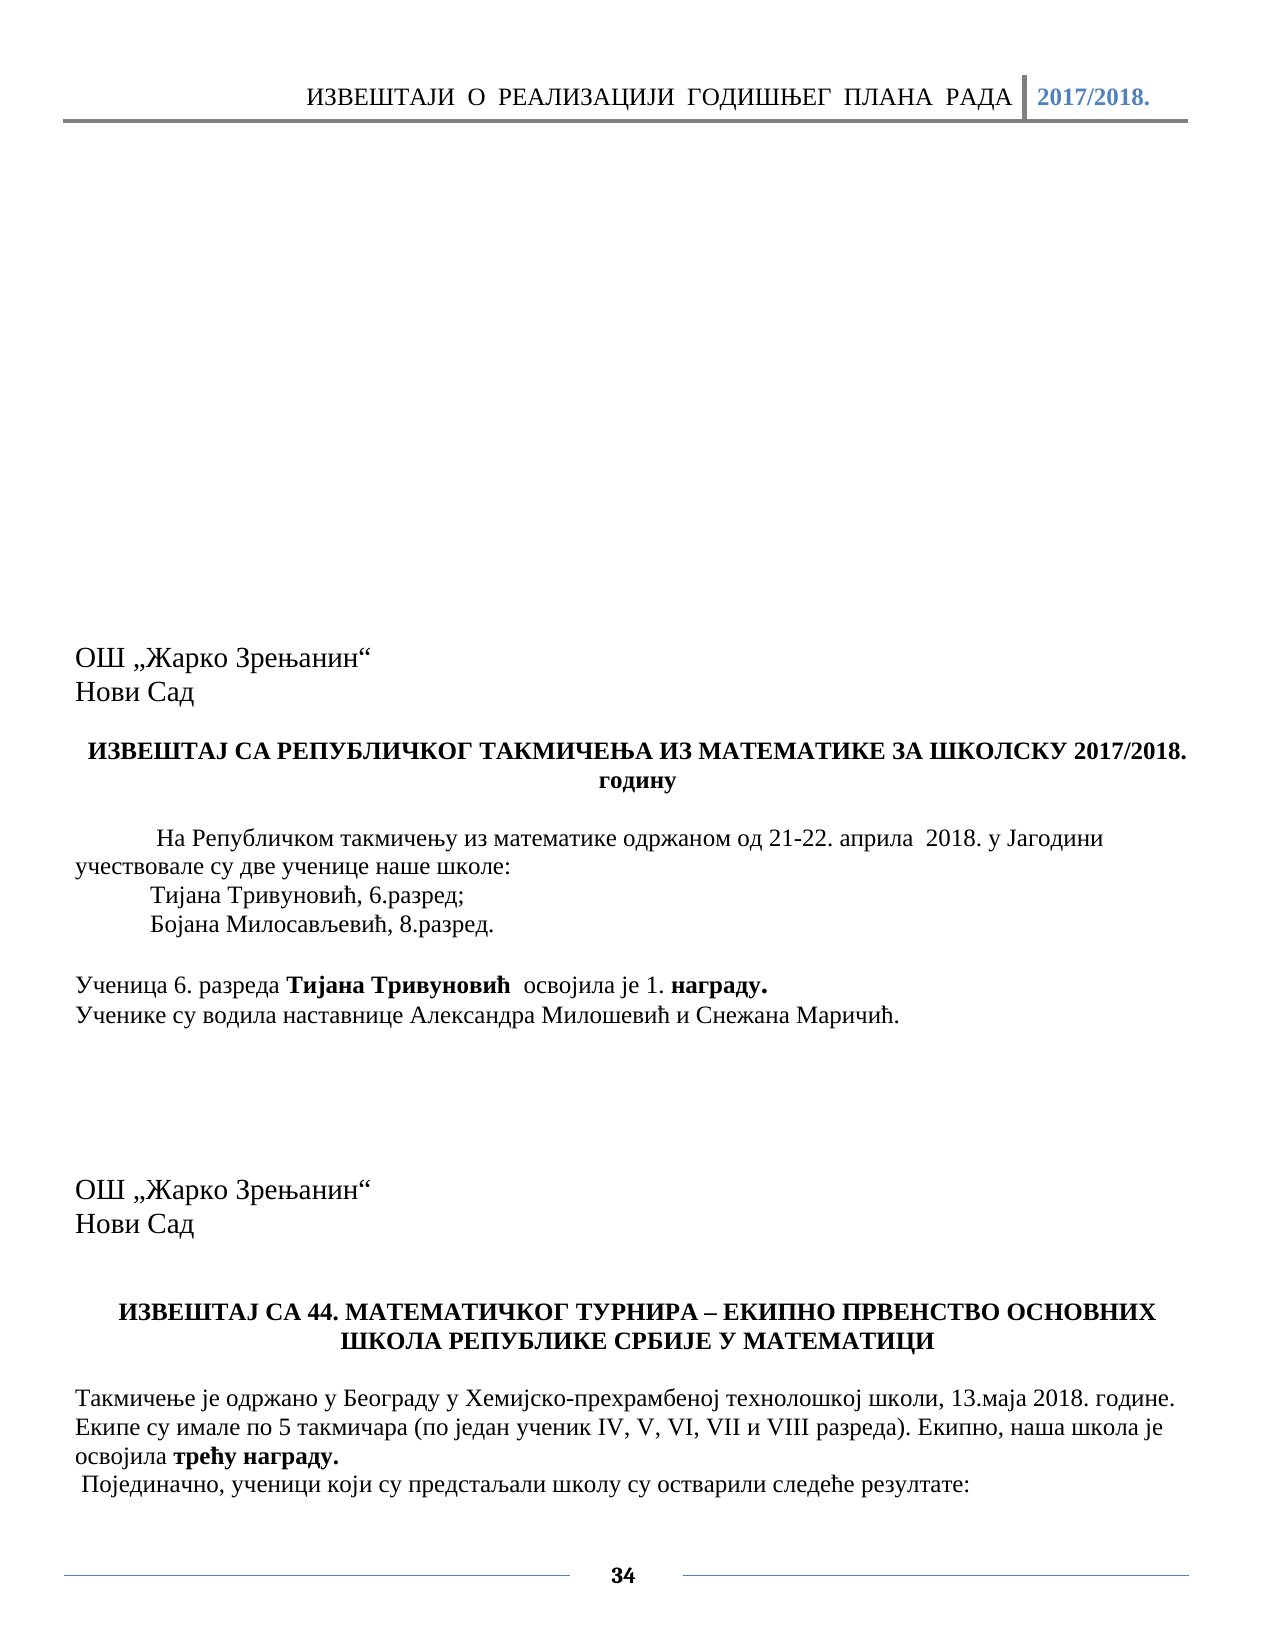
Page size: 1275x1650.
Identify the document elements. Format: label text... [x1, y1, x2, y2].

text Нови Сад [75, 1206, 1200, 1239]
text ОШ „Жарко Зрењанин“ [75, 1172, 1200, 1206]
text Ученица 6. разреда Тијана Тривуновић освојила је 1. награду. [75, 966, 1200, 1000]
text ИЗВЕШТАЈ СА 44. МАТЕМАТИЧКОГ ТУРНИРА – ЕКИПНО ПРВЕНСТВО ОСНОВНИХ ШКОЛА РЕПУБЛИКЕ СРБИЈЕ У МАТЕМАТИЦИ [75, 1297, 1200, 1354]
text Бојана Милосављевић, 8.разред. [75, 909, 1200, 938]
text Тијана Тривуновић, 6.разред; [75, 880, 1200, 909]
text Ученике су водила наставнице Александра Милошевић и Снежана Маричић. [75, 1000, 1200, 1029]
list Појединачно, ученици који су предстаљали школу су остварили следеће резултате: [75, 1469, 1200, 1498]
list Такмичење је одржано у Београду у Хемијско-прехрамбеној технолошкој школи, 13.маја 2018. године. Екипе су имале по 5 такмичара (по један ученик IV, V, VI, VII и VIII разреда). Eкипно, наша школа је освојила трећу награду. [75, 1383, 1200, 1469]
text На Републичком такмичењу из математике одржаном од 21-22. априла 2018. у Јагодини учествовале су две ученице наше школе: [75, 823, 1200, 880]
text ОШ „Жарко Зрењанин“ [75, 641, 1200, 674]
text ИЗВЕШТАЈ СА РЕПУБЛИЧКОГ ТАКМИЧЕЊА ИЗ МАТЕМАТИКЕ ЗА ШКОЛСКУ 2017/2018. годину [75, 736, 1200, 794]
text Нови Сад [75, 674, 1200, 708]
